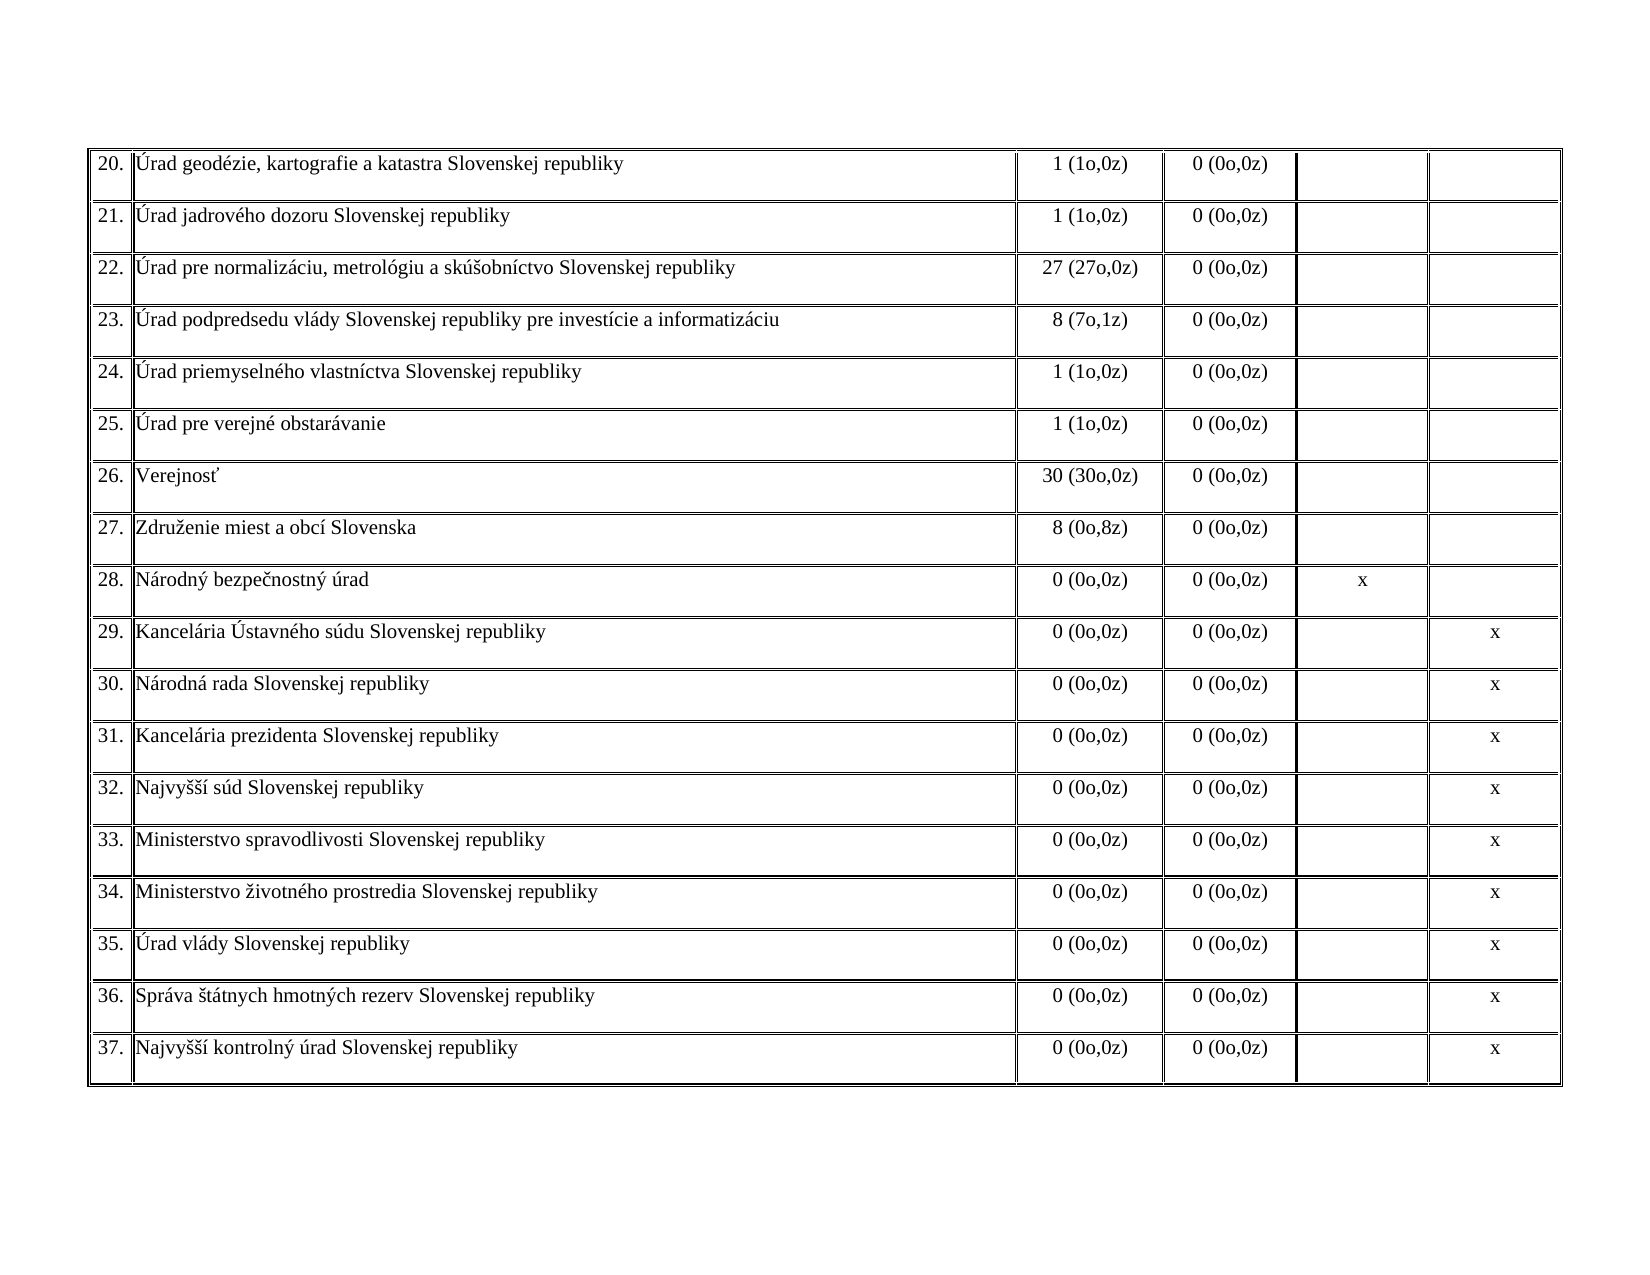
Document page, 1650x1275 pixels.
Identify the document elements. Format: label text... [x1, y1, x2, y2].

table_cell 0 (0o,0z) [1016, 1035, 1164, 1083]
table_cell 30. [91, 667, 131, 719]
table_cell 0 (0o,0z) [1165, 619, 1295, 667]
table_cell Úrad pre normalizáciu, metrológiu a skúšobníctvo Slovenskej republiky [135, 255, 1015, 304]
table_cell [1429, 200, 1561, 252]
table_cell 1 (1o,0z) [1018, 411, 1162, 459]
table_cell 28. [91, 564, 131, 616]
table_cell [1298, 671, 1427, 719]
table_cell 0 (0o,0z) [1165, 203, 1295, 252]
table_cell 31. [91, 720, 131, 771]
table_cell 0 (0o,0z) [1165, 411, 1295, 459]
table_cell [1298, 827, 1427, 875]
table_cell 0 (0o,0z) [1165, 775, 1295, 823]
table_cell x [1429, 1031, 1560, 1083]
table_cell x [1298, 567, 1427, 616]
table_cell [1298, 307, 1427, 356]
table_cell Verejnosť [135, 463, 1015, 512]
table_cell Najvyšší kontrolný úrad Slovenskej republiky [133, 1035, 1016, 1083]
table_cell Kancelária Ústavného súdu Slovenskej republiky [135, 619, 1015, 667]
table_cell [1429, 151, 1560, 200]
table_cell 0 (0o,0z) [1018, 775, 1162, 823]
table_cell 27 (27o,0z) [1018, 255, 1162, 304]
table_cell [1298, 931, 1427, 979]
table_cell 8 (0o,8z) [1018, 515, 1162, 563]
table_cell [1296, 1035, 1429, 1083]
table_cell 25. [89, 408, 133, 459]
table_cell [1298, 203, 1427, 252]
table_cell Najvyšší súd Slovenskej republiky [135, 775, 1015, 823]
table_cell 0 (0o,0z) [1018, 619, 1162, 667]
table_cell x [1429, 616, 1561, 667]
table_cell 0 (0o,0z) [1018, 567, 1162, 616]
table_cell 0 (0o,0z) [1165, 827, 1295, 875]
table_cell 0 (0o,0z) [1165, 983, 1295, 1031]
table_cell 26. [91, 460, 131, 512]
table_cell [1298, 359, 1427, 408]
table_cell 0 (0o,0z) [1165, 931, 1295, 979]
table_cell 0 (0o,0z) [1165, 515, 1295, 563]
table_cell [1429, 356, 1561, 408]
table_cell [1298, 723, 1427, 771]
table_cell 36. [91, 979, 131, 1031]
table_cell x [1430, 979, 1560, 1031]
table_cell x [1430, 667, 1560, 719]
table_cell 37. [91, 1031, 133, 1083]
table_cell [1298, 983, 1427, 1031]
table_cell 1 (1o,0z) [1016, 151, 1164, 200]
table_cell x [1430, 771, 1560, 823]
table_cell x [1430, 928, 1560, 979]
table_cell Národný bezpečnostný úrad [135, 567, 1015, 616]
table_cell Kancelária prezidenta Slovenskej republiky [135, 723, 1015, 771]
table_cell [1429, 252, 1561, 304]
table_cell [1298, 879, 1427, 927]
table_cell 34. [91, 875, 131, 927]
table_cell [1298, 463, 1427, 512]
table_cell Združenie miest a obcí Slovenska [135, 515, 1015, 563]
table_cell 1 (1o,0z) [1018, 203, 1162, 252]
table_cell [1298, 411, 1427, 459]
table_cell 0 (0o,0z) [1018, 879, 1162, 927]
table_cell Úrad jadrového dozoru Slovenskej republiky [135, 203, 1015, 252]
table_cell [1429, 512, 1561, 563]
table_cell [1430, 564, 1560, 616]
table_cell [1298, 515, 1427, 563]
table_cell 23. [89, 304, 133, 356]
table_cell x [1430, 875, 1560, 927]
table_cell 0 (0o,0z) [1164, 1035, 1296, 1083]
table_cell 8 (7o,1z) [1018, 307, 1162, 356]
table_cell 0 (0o,0z) [1018, 983, 1162, 1031]
table_cell 0 (0o,0z) [1165, 255, 1295, 304]
table_cell 0 (0o,0z) [1018, 671, 1162, 719]
table_cell 27. [89, 512, 133, 563]
table_cell Ministerstvo spravodlivosti Slovenskej republiky [135, 827, 1015, 875]
table_cell 0 (0o,0z) [1165, 359, 1295, 408]
table_cell [1298, 775, 1427, 823]
table_cell [1429, 408, 1561, 459]
table_cell Úrad vlády Slovenskej republiky [135, 931, 1015, 979]
table_cell [1298, 619, 1427, 667]
table_cell Úrad priemyselného vlastníctva Slovenskej republiky [135, 359, 1015, 408]
table_cell Ministerstvo životného prostredia Slovenskej republiky [135, 879, 1015, 927]
table_cell 30 (30o,0z) [1018, 463, 1162, 512]
table_cell x [1430, 824, 1560, 875]
table_cell 29. [89, 616, 133, 667]
table_cell 24. [89, 356, 133, 408]
table_cell Úrad pre verejné obstarávanie [135, 411, 1015, 459]
table_cell 1 (1o,0z) [1018, 359, 1162, 408]
table_cell [1429, 304, 1561, 356]
table_cell Úrad geodézie, kartografie a katastra Slovenskej republiky [133, 151, 1016, 200]
table_cell x [1430, 720, 1560, 771]
table_cell 0 (0o,0z) [1018, 827, 1162, 875]
table_cell 21. [89, 200, 133, 252]
table_cell 0 (0o,0z) [1018, 931, 1162, 979]
table_cell 0 (0o,0z) [1165, 463, 1295, 512]
table_cell [1296, 151, 1429, 200]
table_cell Správa štátnych hmotných rezerv Slovenskej republiky [135, 983, 1015, 1031]
table_cell 0 (0o,0z) [1165, 307, 1295, 356]
table_cell Národná rada Slovenskej republiky [135, 671, 1015, 719]
table_cell 0 (0o,0z) [1018, 723, 1162, 771]
table_cell Úrad podpredsedu vlády Slovenskej republiky pre investície a informatizáciu [135, 307, 1015, 356]
table_cell 0 (0o,0z) [1165, 567, 1295, 616]
table_cell 32. [91, 771, 131, 823]
table_cell 0 (0o,0z) [1164, 151, 1296, 200]
table_cell 33. [91, 824, 131, 875]
table_cell 0 (0o,0z) [1165, 723, 1295, 771]
table_cell 0 (0o,0z) [1165, 671, 1295, 719]
table_cell 0 (0o,0z) [1165, 879, 1295, 927]
table_cell 35. [91, 928, 131, 979]
table_cell 22. [89, 252, 133, 304]
table_cell [1298, 255, 1427, 304]
table_cell [1430, 460, 1560, 512]
table_cell 20. [89, 149, 133, 200]
